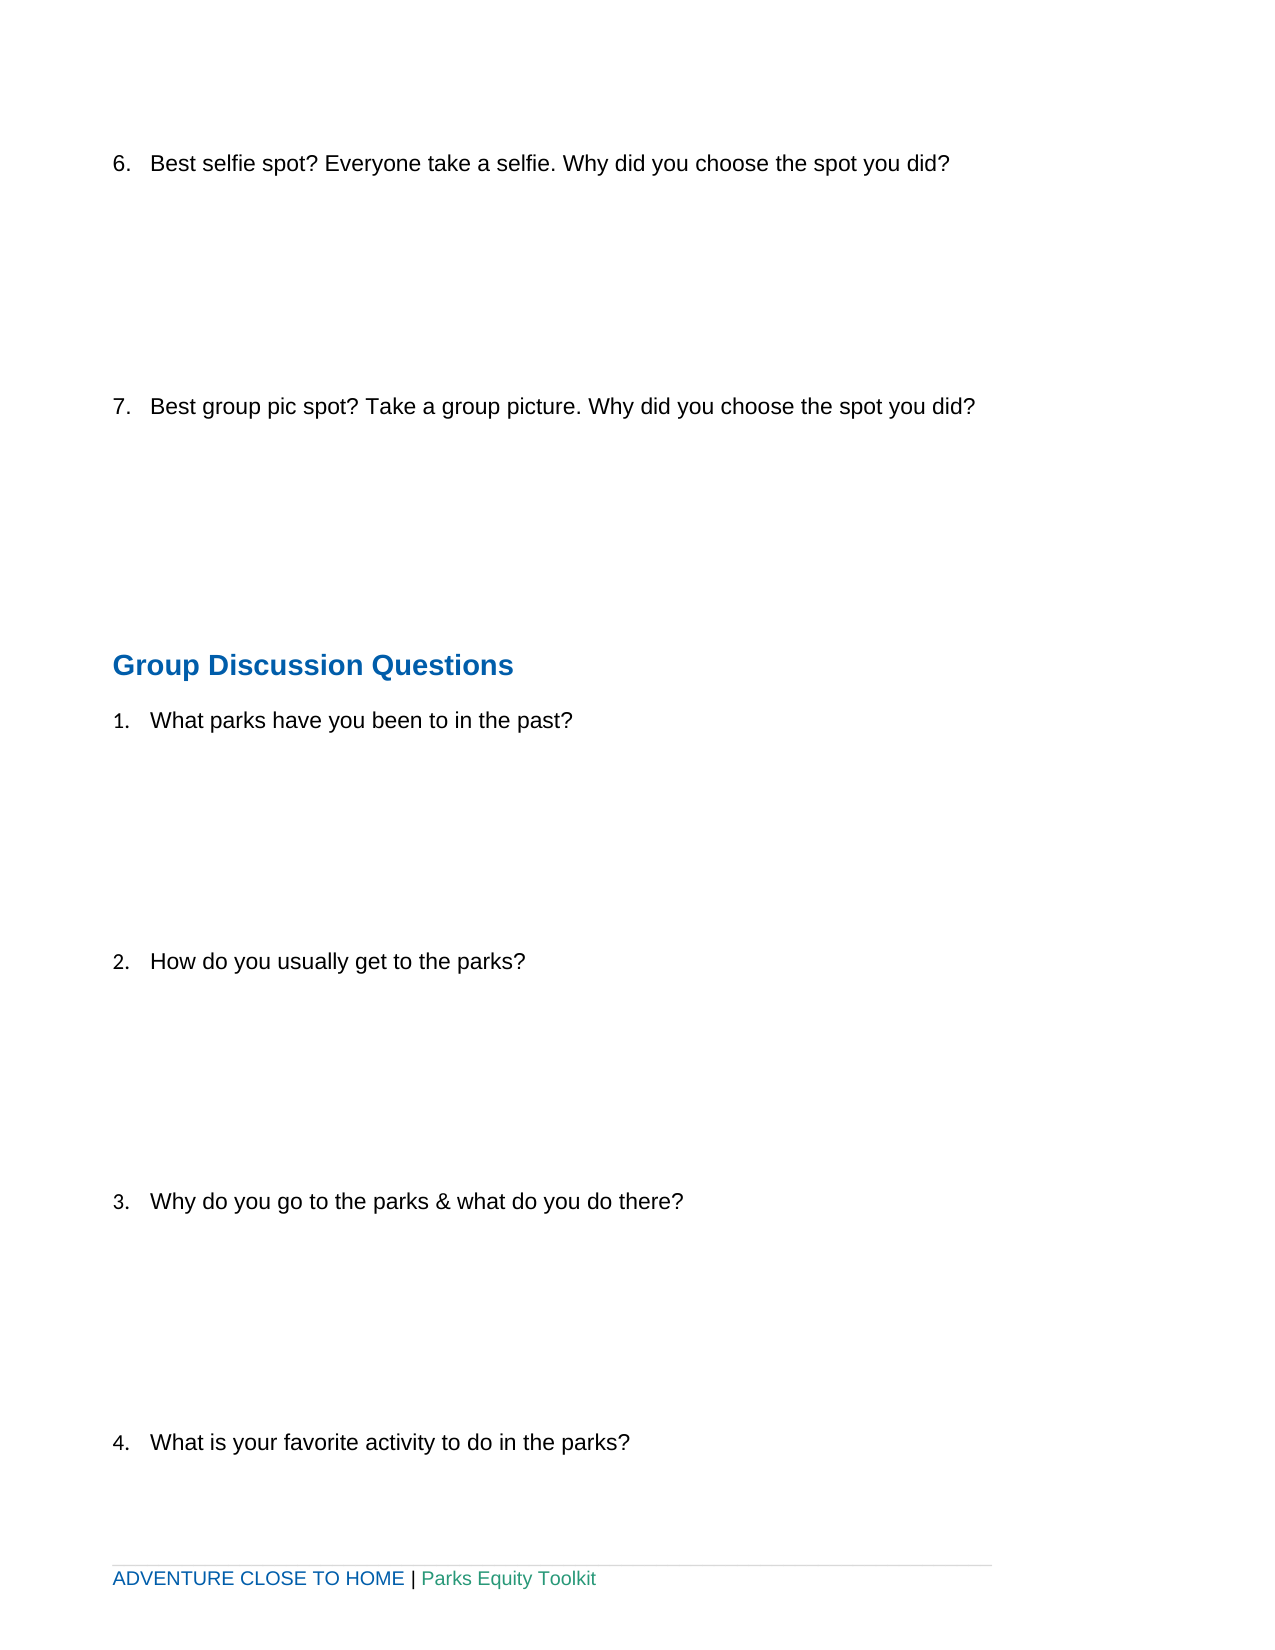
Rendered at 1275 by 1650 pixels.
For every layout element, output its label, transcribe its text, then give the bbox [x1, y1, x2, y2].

list Best selfie spot? Everyone take a selfie. Why did you choose the spot you did? [112, 150, 1162, 176]
list How do you usually get to the parks? [112, 947, 1162, 975]
subtitle Group Discussion Questions [112, 648, 1162, 681]
list Why do you go to the parks & what do you do there? [112, 1187, 1162, 1216]
list Best group pic spot? Take a group picture. Why did you choose the spot you did? [112, 393, 1162, 419]
list What parks have you been to in the past? [112, 706, 1162, 734]
list What is your favorite activity to do in the parks? [112, 1428, 1162, 1456]
